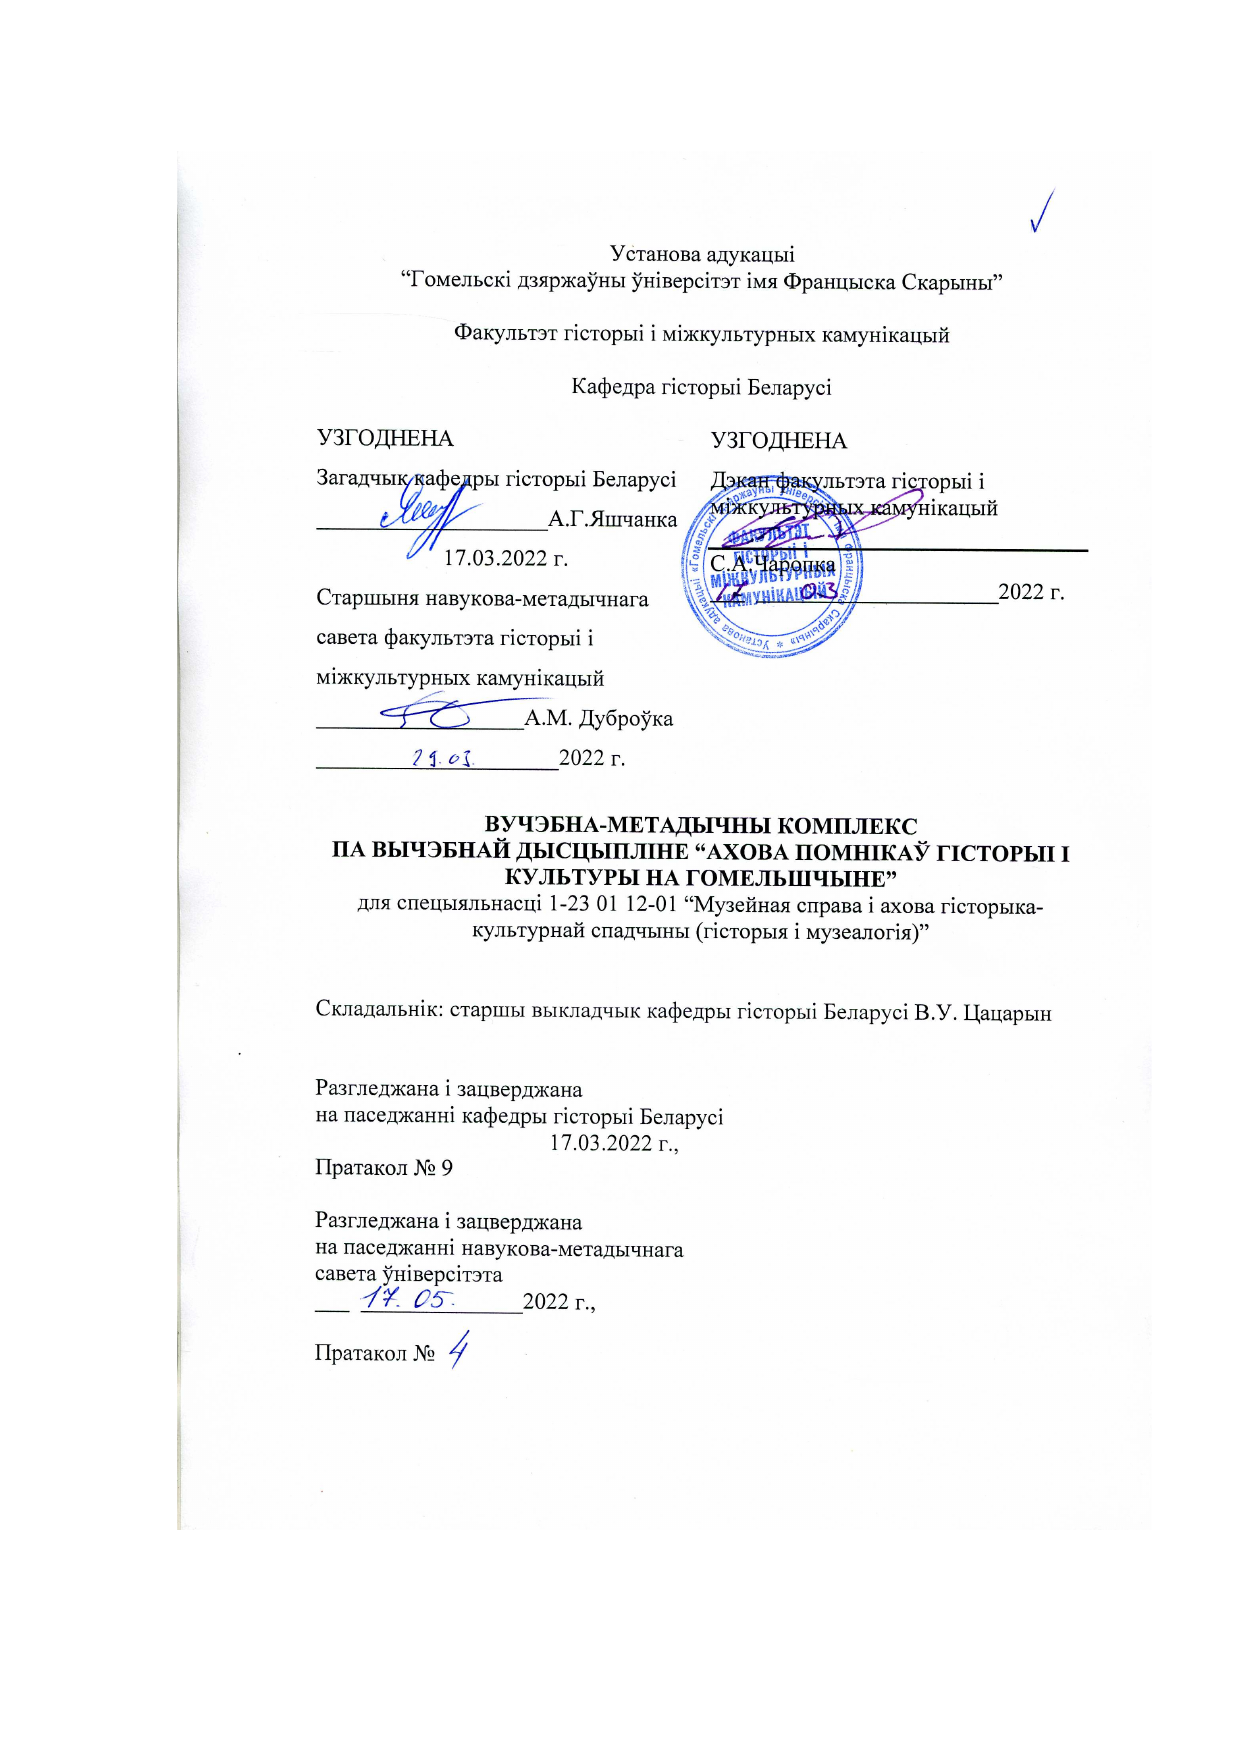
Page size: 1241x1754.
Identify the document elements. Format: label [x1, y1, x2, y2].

picture [177, 151, 1152, 1530]
